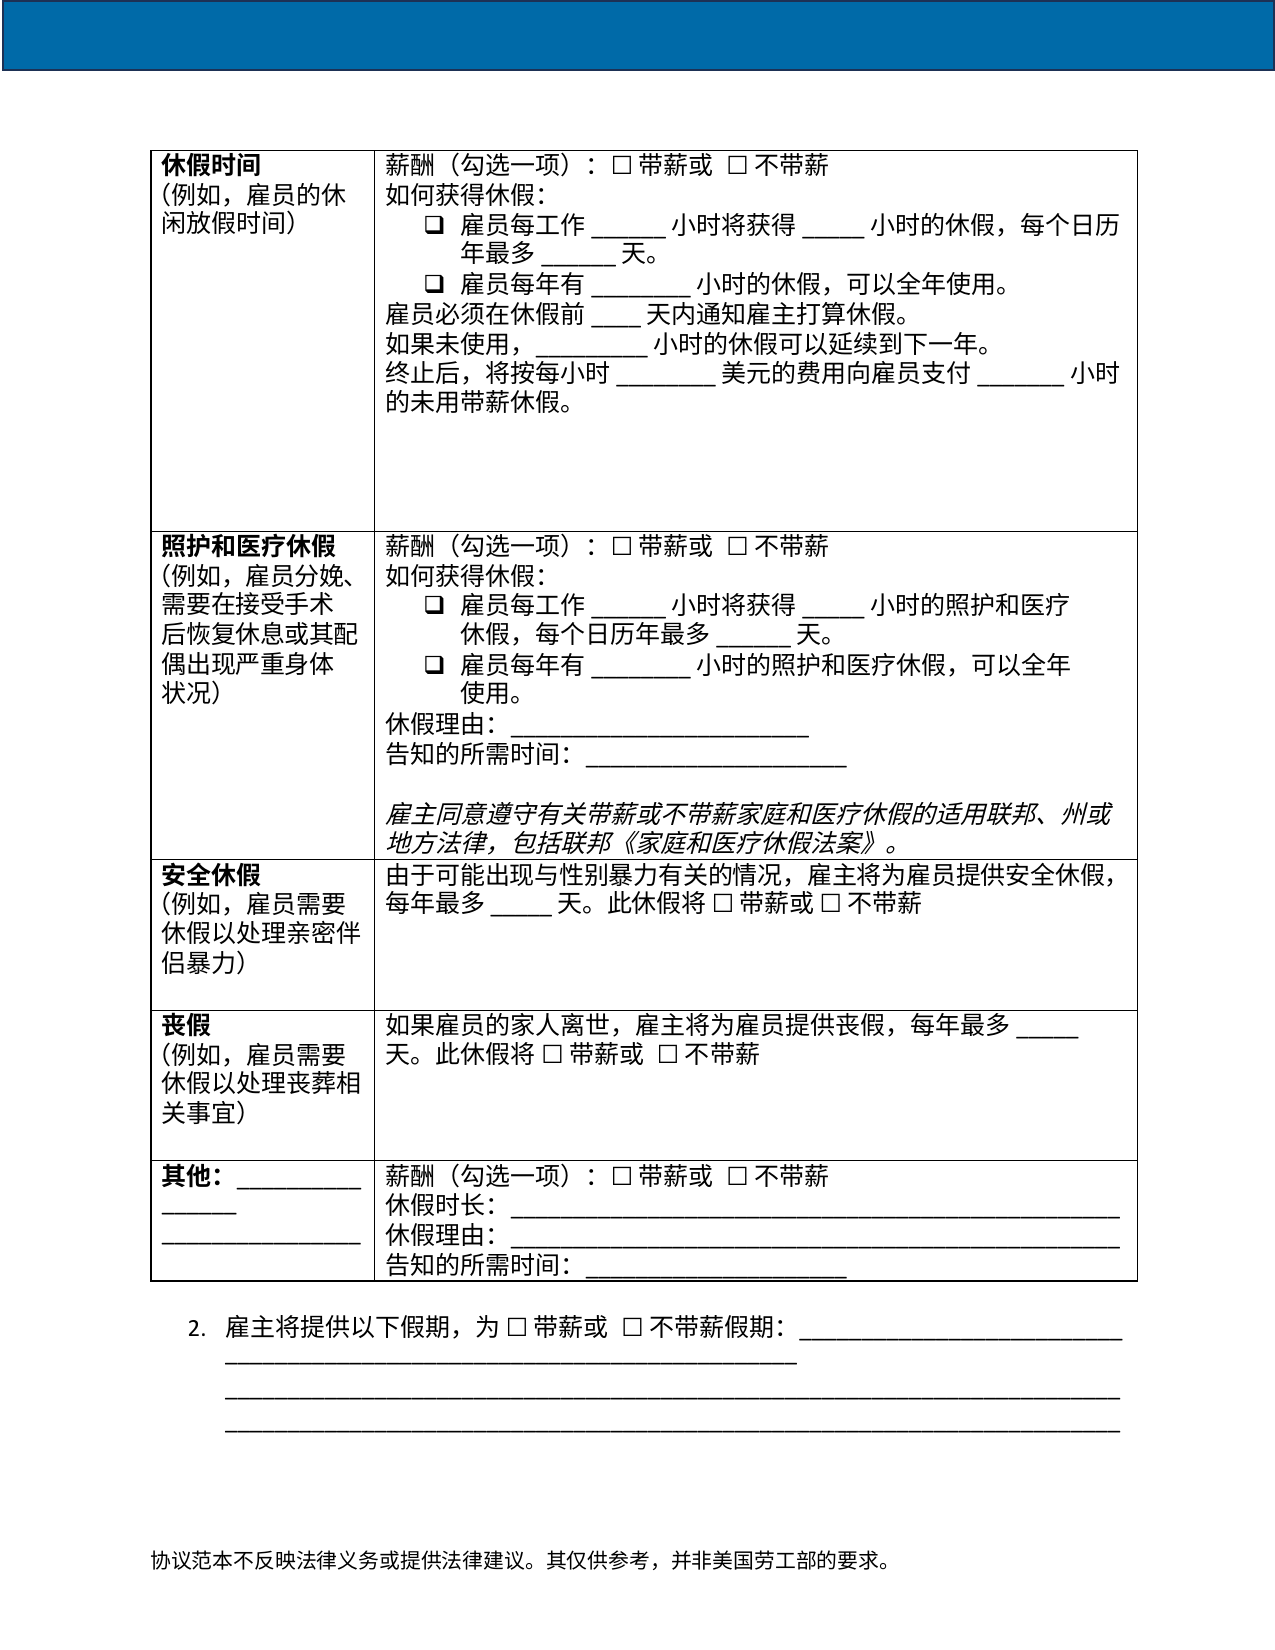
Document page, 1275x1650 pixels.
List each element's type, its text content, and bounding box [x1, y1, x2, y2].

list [225, 1375, 1125, 1400]
table_cell 安全休假 （例如，雇员需要休假以处理亲密伴侣暴力） [152, 860, 374, 1010]
table_cell 薪酬（勾选一项）：☐ 带薪或 ☐ 不带薪 休假时长：_________________________________________________ 休假理由：_________________________________________________ 告知的所需时间：_____________________ [375, 1161, 1137, 1280]
table_cell 如果雇员的家人离世，雇主将为雇员提供丧假，每年最多 _____ 天。此休假将 ☐ 带薪或 ☐ 不带薪 [375, 1011, 1137, 1160]
table_cell 薪酬（勾选一项）：☐ 带薪或 ☐ 不带薪 如何获得休假： 雇员每工作 ______ 小时将获得 _____ 小时的休假，每个日历年最多 ______ 天。 雇员每年有 ________ 小时的休假，可以全年使用。 雇员必须在休假前 ____ 天内通知雇主打算休假。 如果未使用，_________ 小时的休假可以延续到下一年。 终止后，将按每小时 ________ 美元的费用向雇员支付 _______ 小时的未用带薪休假。 [375, 151, 1137, 531]
table_cell 由于可能出现与性别暴力有关的情况，雇主将为雇员提供安全休假，每年最多 _____ 天。此休假将 ☐ 带薪或 ☐ 不带薪 [375, 860, 1137, 1010]
table_cell 其他：________________ ________________ [152, 1161, 374, 1280]
table_cell 丧假 （例如，雇员需要休假以处理丧葬相关事宜） [152, 1011, 374, 1160]
table_cell 薪酬（勾选一项）：☐ 带薪或 ☐ 不带薪 如何获得休假： 雇员每工作 ______ 小时将获得 _____ 小时的照护和医疗 休假，每个日历年最多 ______ 天。 雇员每年有 ________ 小时的照护和医疗休假，可以全年 使用。 休假理由：________________________ 告知的所需时间：_____________________ 雇主同意遵守有关带薪或不带薪家庭和医疗休假的适用联邦、州或地方法律，包括联邦《家庭和医疗休假法案》。 [375, 532, 1137, 859]
table_cell 休假时间 （例如，雇员的休闲放假时间） [152, 151, 374, 531]
table_cell 照护和医疗休假 （例如，雇员分娩、需要在接受手术 后恢复休息或其配偶出现严重身体 状况） [152, 532, 374, 859]
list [225, 1409, 1125, 1434]
list 雇主将提供以下假期，为 ☐ 带薪或 ☐ 不带薪假期：________________________________________________________________________ [187, 1312, 1125, 1367]
